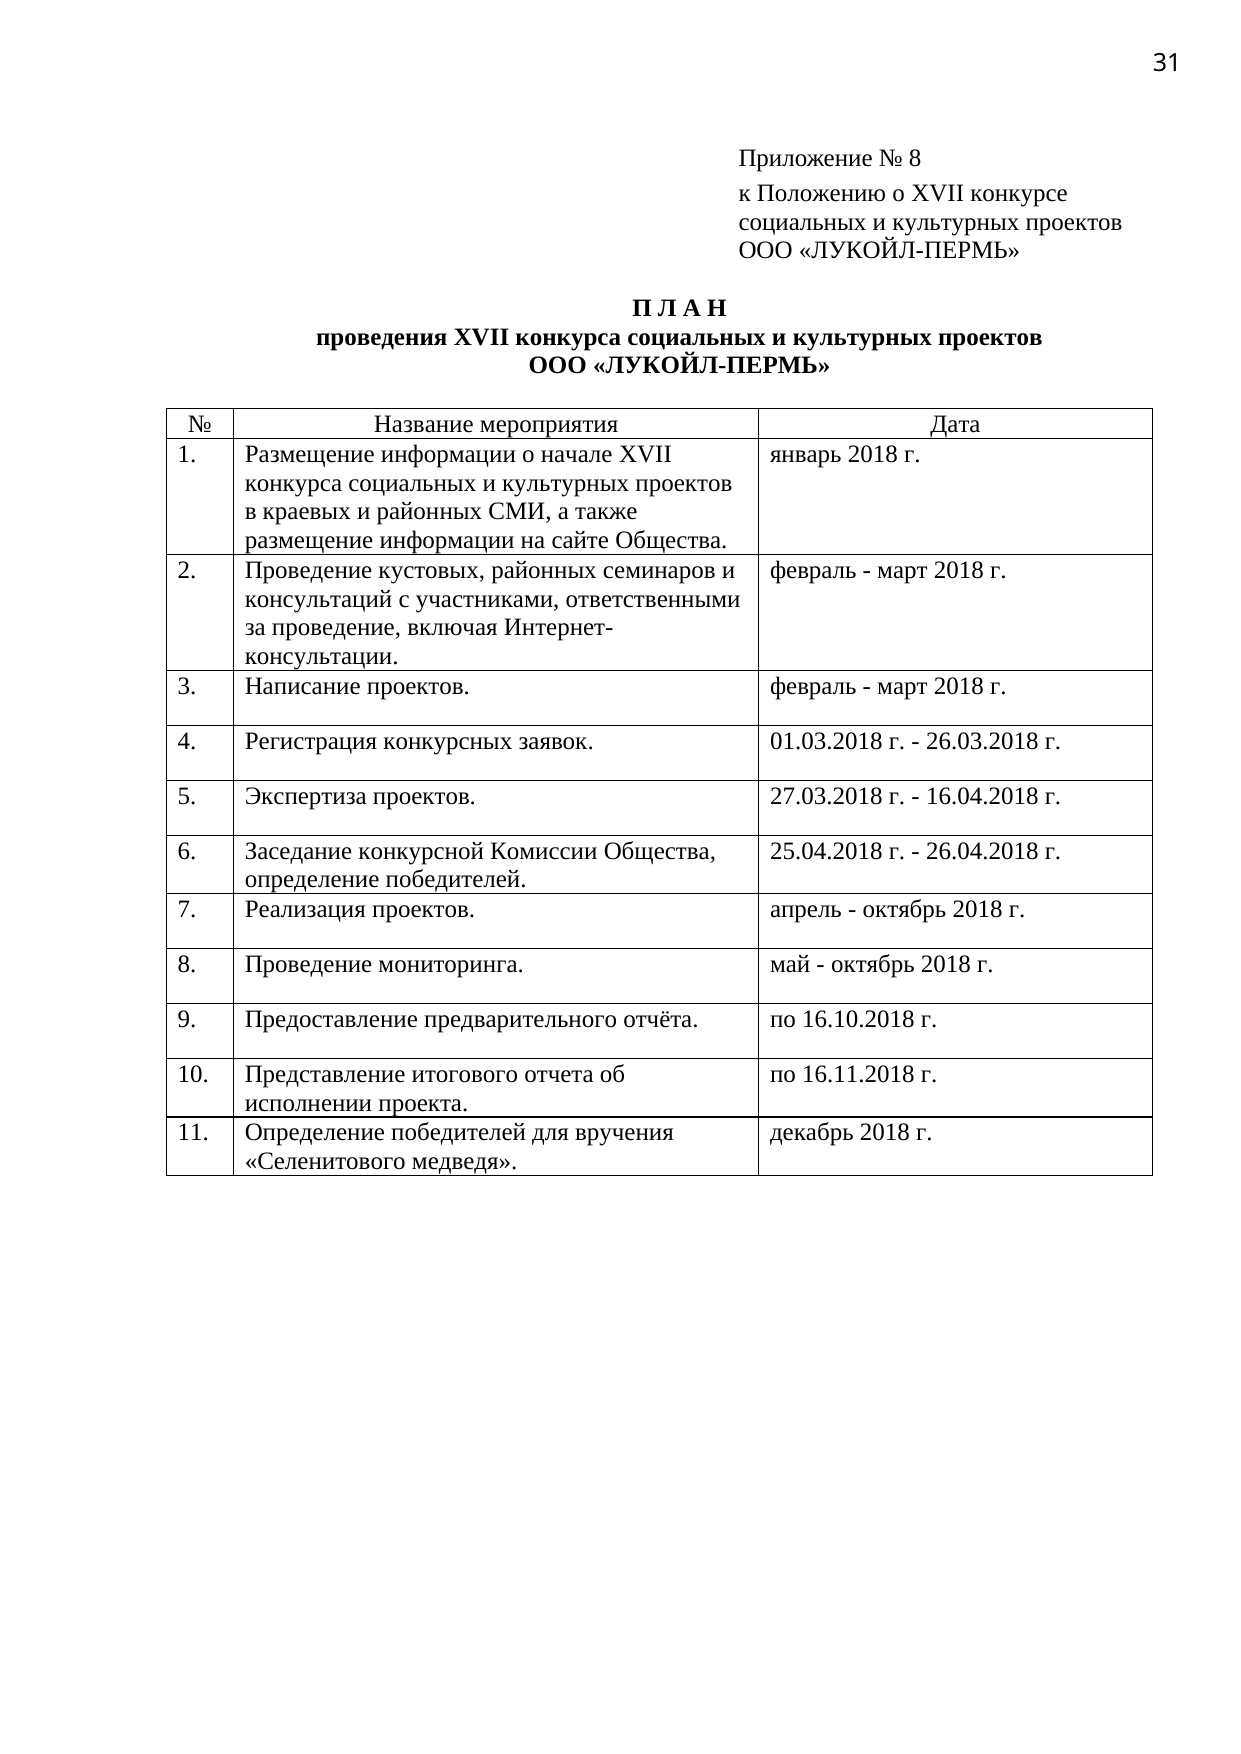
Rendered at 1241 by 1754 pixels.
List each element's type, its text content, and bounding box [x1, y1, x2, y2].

table_cell по 16.11.2018 г. [759, 1059, 1152, 1116]
text П Л А Н [177, 293, 1181, 322]
table_cell декабрь 2018 г. [759, 1118, 1152, 1175]
table_cell Проведение мониторинга. [234, 949, 758, 1003]
table_cell [167, 949, 233, 1003]
table_cell 25.04.2018 г. - 26.04.2018 г. [759, 836, 1152, 893]
table_cell февраль - март 2018 г. [759, 671, 1152, 725]
table_cell май - октябрь 2018 г. [759, 949, 1152, 1003]
table_cell Проведение кустовых, районных семинаров и консультаций с участниками, ответственными за проведение, включая Интернет-консультации. [234, 555, 758, 670]
text социальных и культурных проектов [738, 207, 1181, 236]
table_cell [167, 1059, 233, 1116]
table_cell Реализация проектов. [234, 894, 758, 948]
table_cell 27.03.2018 г. - 16.04.2018 г. [759, 781, 1152, 835]
table_cell [167, 726, 233, 780]
table_cell [167, 781, 233, 835]
table_cell Представление итогового отчета об исполнении проекта. [234, 1059, 758, 1116]
table_cell [167, 894, 233, 948]
table_cell февраль - март 2018 г. [759, 555, 1152, 670]
table_cell Написание проектов. [234, 671, 758, 725]
table_cell [167, 555, 233, 670]
subtitle Приложение № 8 [738, 143, 1181, 172]
table_cell [167, 836, 233, 893]
table_cell Определение победителей для вручения «Селенитового медведя». [234, 1118, 758, 1175]
table_cell 01.03.2018 г. - 26.03.2018 г. [759, 726, 1152, 780]
text ООО «ЛУКОЙЛ-ПЕРМЬ» [177, 351, 1181, 379]
table_cell Заседание конкурсной Комиссии Общества, определение победителей. [234, 836, 758, 893]
table_cell [167, 439, 233, 554]
table_cell [167, 1118, 233, 1175]
table_cell [167, 1004, 233, 1058]
table_header Дата [759, 409, 1152, 438]
table_cell апрель - октябрь 2018 г. [759, 894, 1152, 948]
table_header № [167, 409, 233, 438]
table_cell Размещение информации о начале XVII конкурса социальных и культурных проектов в краевых и районных СМИ, а также размещение информации на сайте Общества. [234, 439, 758, 554]
table_cell [167, 671, 233, 725]
table_cell по 16.10.2018 г. [759, 1004, 1152, 1058]
table_cell январь 2018 г. [759, 439, 1152, 554]
text проведения XVII конкурса социальных и культурных проектов [177, 322, 1181, 351]
text к Положению о XVII конкурсе [738, 178, 1181, 207]
table_cell Предоставление предварительного отчёта. [234, 1004, 758, 1058]
table_cell Регистрация конкурсных заявок. [234, 726, 758, 780]
table_cell Экспертиза проектов. [234, 781, 758, 835]
text ООО «ЛУКОЙЛ-ПЕРМЬ» [664, 236, 1181, 264]
table_header Название мероприятия [234, 409, 758, 438]
